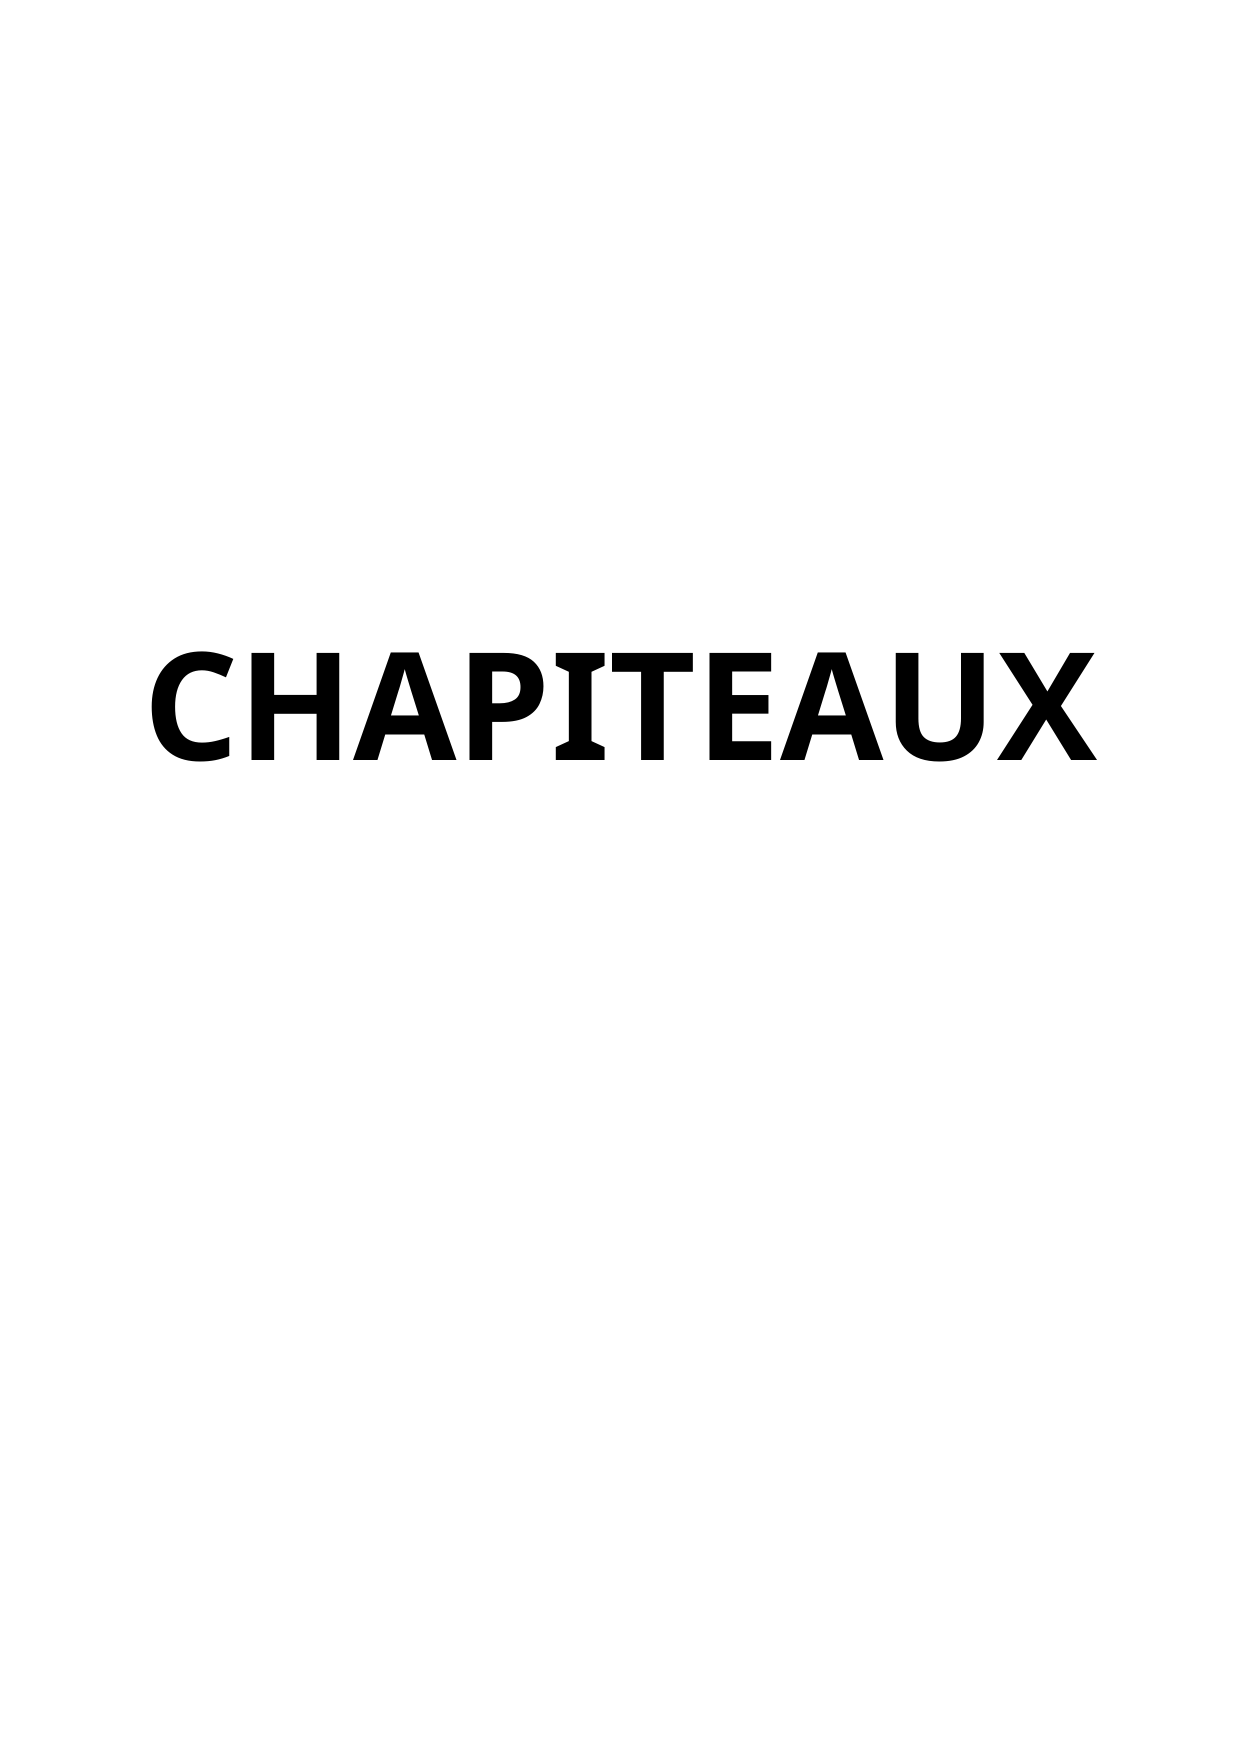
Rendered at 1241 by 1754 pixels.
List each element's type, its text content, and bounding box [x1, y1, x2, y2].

text CHAPITEAUX [89, 600, 1152, 804]
